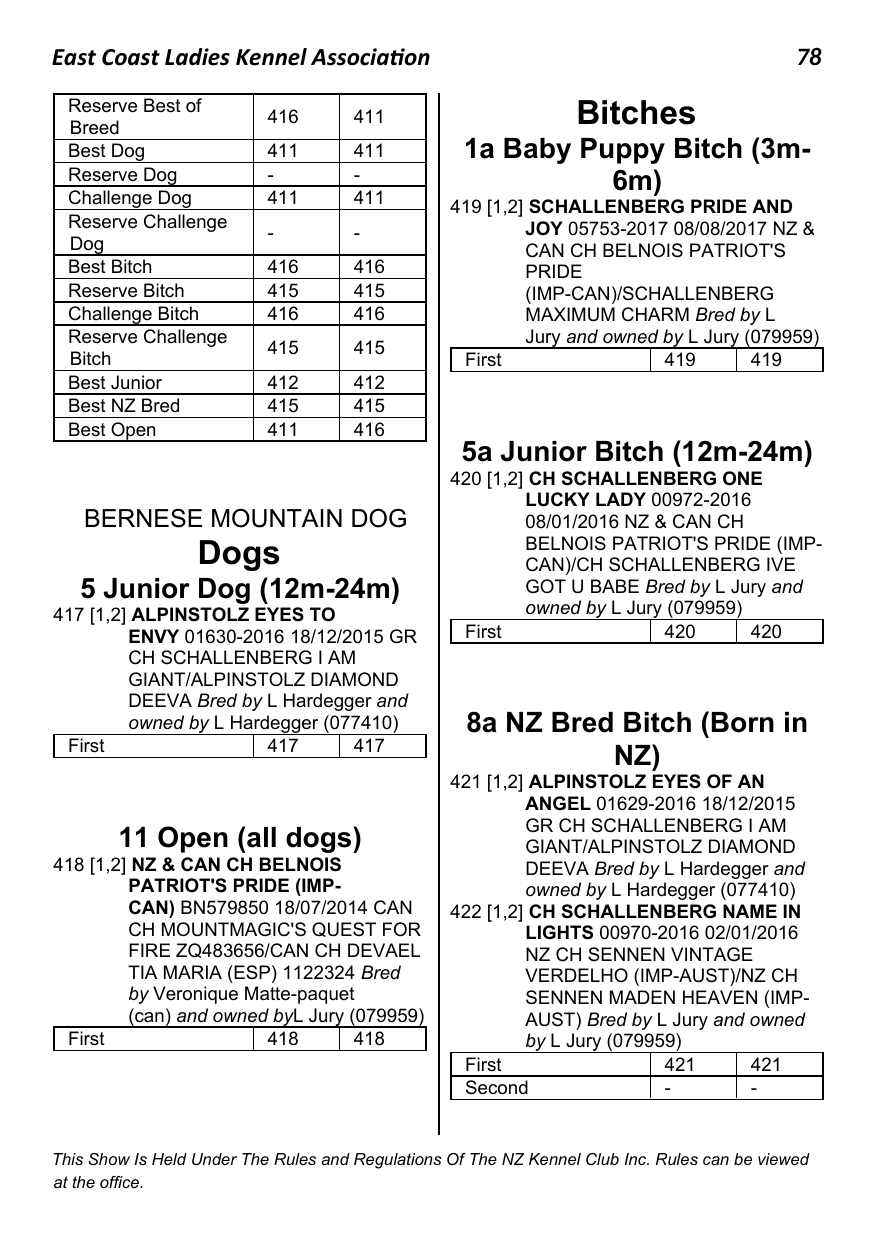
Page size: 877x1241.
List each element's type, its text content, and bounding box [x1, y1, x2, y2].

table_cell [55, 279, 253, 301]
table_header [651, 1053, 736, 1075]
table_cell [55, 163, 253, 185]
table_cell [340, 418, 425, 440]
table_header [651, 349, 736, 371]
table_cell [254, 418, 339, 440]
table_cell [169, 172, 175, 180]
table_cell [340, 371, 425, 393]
subtitle BERNESE MOUNTAIN DOG [65, 504, 427, 533]
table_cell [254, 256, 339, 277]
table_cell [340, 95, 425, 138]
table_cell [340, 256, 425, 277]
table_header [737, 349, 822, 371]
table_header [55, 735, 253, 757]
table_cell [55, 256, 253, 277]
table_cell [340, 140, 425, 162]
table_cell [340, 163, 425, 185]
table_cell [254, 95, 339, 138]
subtitle Dogs [51, 533, 427, 572]
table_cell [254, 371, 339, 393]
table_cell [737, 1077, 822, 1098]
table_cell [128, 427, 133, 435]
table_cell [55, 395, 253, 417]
subtitle 421 [1,2] ALPINSTOLZ EYES OF AN ANGEL 01629-2016 18/12/2015 GR CH SCHALLENBERG I AM GIANT/ALPINSTOLZ DIAMOND DEEVA Bred by L Hardegger and owned by L Hardegger (077410) [450, 771, 824, 901]
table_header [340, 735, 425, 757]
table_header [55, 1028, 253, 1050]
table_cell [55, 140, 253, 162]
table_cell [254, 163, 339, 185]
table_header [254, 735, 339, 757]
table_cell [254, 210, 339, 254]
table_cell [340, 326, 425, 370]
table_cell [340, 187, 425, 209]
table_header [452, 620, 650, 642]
subtitle 8a NZ Bred Bitch (Born in NZ) [450, 706, 824, 771]
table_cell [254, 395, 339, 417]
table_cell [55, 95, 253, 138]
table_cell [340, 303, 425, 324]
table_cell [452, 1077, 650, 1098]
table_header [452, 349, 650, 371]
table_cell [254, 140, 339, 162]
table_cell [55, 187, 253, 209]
subtitle 417 [1,2] ALPINSTOLZ EYES TO ENVY 01630-2016 18/12/2015 GR CH SCHALLENBERG I AM GIANT/ALPINSTOLZ DIAMOND DEEVA Bred by L Hardegger and owned by L Hardegger (077410) [53, 604, 427, 733]
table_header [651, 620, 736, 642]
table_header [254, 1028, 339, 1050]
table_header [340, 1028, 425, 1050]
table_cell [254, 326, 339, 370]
subtitle 11 Open (all dogs) [53, 821, 427, 854]
subtitle 420 [1,2] CH SCHALLENBERG ONE LUCKY LADY 00972-2016 08/01/2016 NZ & CAN CH BELNOIS PATRIOT'S PRIDE (IMP-CAN)/CH SCHALLENBERG IVE GOT U BABE Bred by L Jury and owned by L Jury (079959) [450, 468, 824, 618]
subtitle 5a Junior Bitch (12m-24m) [450, 435, 824, 468]
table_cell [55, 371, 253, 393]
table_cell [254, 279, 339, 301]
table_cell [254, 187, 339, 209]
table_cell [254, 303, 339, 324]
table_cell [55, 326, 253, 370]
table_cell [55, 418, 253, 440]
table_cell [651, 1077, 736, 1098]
subtitle 418 [1,2] NZ & CAN CH BELNOIS PATRIOT'S PRIDE (IMP-CAN) BN579850 18/07/2014 CAN CH MOUNTMAGIC'S QUEST FOR FIRE ZQ483656/CAN CH DEVAEL TIA MARIA (ESP) 1122324 Bred by Veronique Matte-paquet (can) and owned byL Jury (079959) [53, 854, 427, 1026]
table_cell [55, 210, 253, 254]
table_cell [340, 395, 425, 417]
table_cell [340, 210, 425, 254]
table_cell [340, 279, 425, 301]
subtitle 419 [1,2] SCHALLENBERG PRIDE AND JOY 05753-2017 08/08/2017 NZ & CAN CH BELNOIS PATRIOT'S PRIDE (IMP-CAN)/SCHALLENBERG MAXIMUM CHARM Bred by L Jury and owned by L Jury (079959) [450, 196, 824, 347]
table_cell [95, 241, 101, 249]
subtitle 1a Baby Puppy Bitch (3m-6m) [450, 132, 824, 196]
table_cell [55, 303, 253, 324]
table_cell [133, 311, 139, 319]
subtitle 5 Junior Dog (12m-24m) [53, 572, 427, 604]
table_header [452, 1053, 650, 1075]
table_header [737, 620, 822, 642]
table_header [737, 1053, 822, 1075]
subtitle 422 [1,2] CH SCHALLENBERG NAME IN LIGHTS 00970-2016 02/01/2016 NZ CH SENNEN VINTAGE VERDELHO (IMP-AUST)/NZ CH SENNEN MADEN HEAVEN (IMP-AUST) Bred by L Jury and owned by L Jury (079959) [450, 901, 824, 1052]
subtitle Bitches [448, 93, 824, 132]
